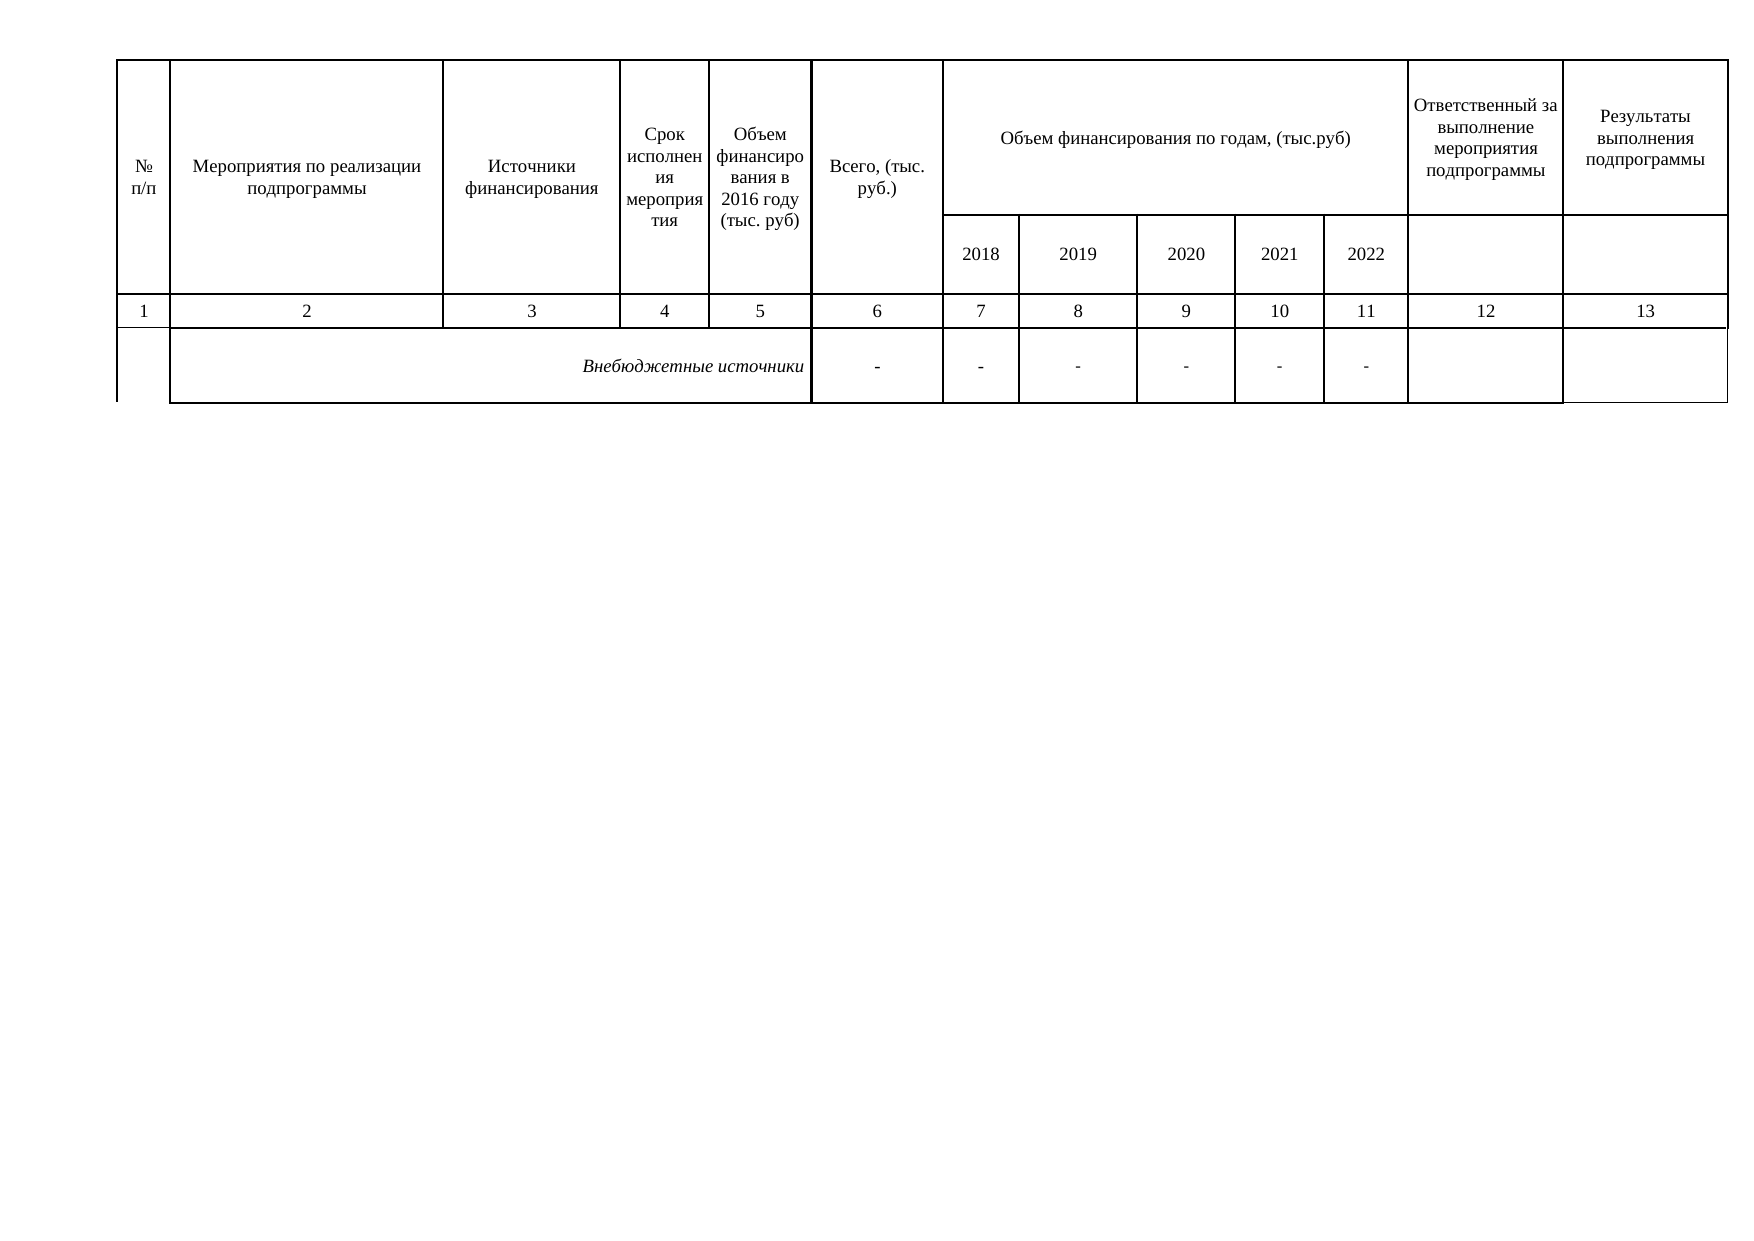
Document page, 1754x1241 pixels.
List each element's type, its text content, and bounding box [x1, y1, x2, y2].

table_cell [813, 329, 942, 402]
table_header Всего, (тыс. руб.) [813, 61, 942, 293]
table_cell 6 [813, 295, 942, 327]
table_cell [1564, 216, 1727, 293]
table_cell 9 [1138, 295, 1234, 327]
table_cell 10 [1236, 295, 1323, 327]
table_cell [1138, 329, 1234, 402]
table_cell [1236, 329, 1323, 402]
table_cell 2 [171, 295, 442, 327]
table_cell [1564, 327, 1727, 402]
table_cell 7 [944, 295, 1018, 327]
table_cell 2022 [1325, 216, 1407, 293]
table_header № п/п [118, 61, 169, 293]
table_cell 2019 [1020, 216, 1136, 293]
table_cell 8 [1020, 295, 1136, 327]
table_cell 4 [621, 295, 708, 327]
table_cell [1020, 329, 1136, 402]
table_cell 3 [444, 295, 619, 327]
table_cell 12 [1409, 295, 1562, 327]
table_cell 13 [1564, 295, 1727, 327]
table_cell 2021 [1236, 216, 1323, 293]
table_cell 2018 [944, 216, 1018, 293]
table_header Мероприятия по реализации подпрограммы [171, 61, 442, 293]
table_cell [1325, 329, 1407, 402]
table_cell 5 [710, 295, 810, 327]
table_header Ответственный за выполнение мероприятия подпрограммы [1409, 61, 1562, 213]
table_header Объем финансирования в 2016 году (тыс. руб) [710, 61, 810, 293]
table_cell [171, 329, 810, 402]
table_cell 11 [1325, 295, 1407, 327]
table_header Результаты выполнения подпрограммы [1564, 61, 1727, 213]
table_header Источники финансирования [444, 61, 619, 293]
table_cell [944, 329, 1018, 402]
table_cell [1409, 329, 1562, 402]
table_cell 2020 [1138, 216, 1234, 293]
table_cell [1409, 216, 1562, 293]
table_header Срок исполнения мероприятия [621, 61, 708, 293]
table_header Объем финансирования по годам, (тыс.руб) [944, 61, 1407, 213]
table_cell 1 [118, 295, 169, 327]
